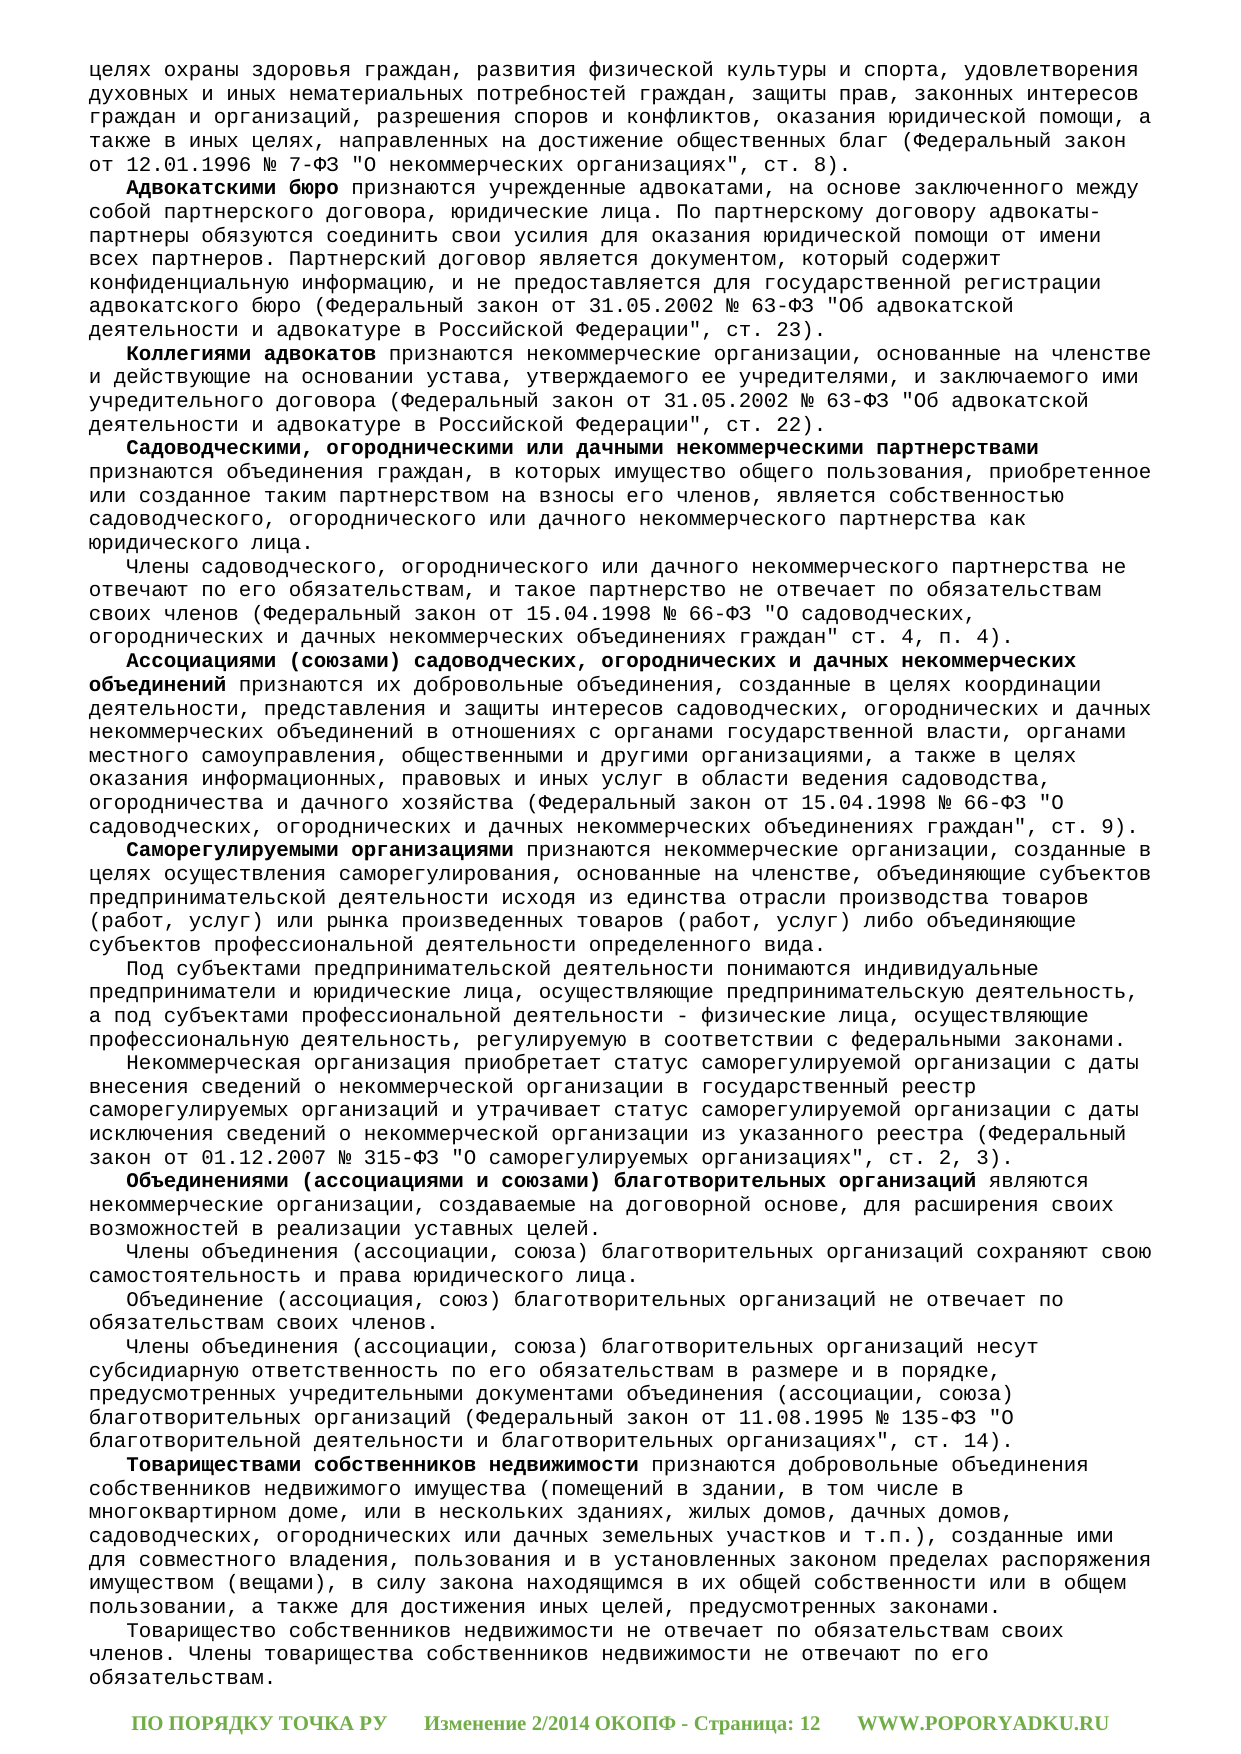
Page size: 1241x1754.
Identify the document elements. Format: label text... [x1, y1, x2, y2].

text Члены объединения (ассоциации, союза) благотворительных организаций несут субсидиарную ответственность по его обязательствам в размере и в порядке, предусмотренных учредительными документами объединения (ассоциации, союза) благотворительных организаций (Федеральный закон от 11.08.1995 № 135-ФЗ "О благотворительной деятельности и благотворительных организациях", ст. 14). [89, 1336, 1152, 1454]
text Некоммерческая организация приобретает статус саморегулируемой организации с даты внесения сведений о некоммерческой организации в государственный реестр саморегулируемых организаций и утрачивает статус саморегулируемой организации с даты исключения сведений о некоммерческой организации из указанного реестра (Федеральный закон от 01.12.2007 № 315-ФЗ "О саморегулируемых организациях", ст. 2, 3). [89, 1052, 1152, 1170]
text Члены объединения (ассоциации, союза) благотворительных организаций сохраняют свою самостоятельность и права юридического лица. [89, 1241, 1152, 1289]
text Саморегулируемыми организациями признаются некоммерческие организации, созданные в целях осуществления саморегулирования, основанные на членстве, объединяющие субъектов предпринимательской деятельности исходя из единства отрасли производства товаров (работ, услуг) или рынка произведенных товаров (работ, услуг) либо объединяющие субъектов профессиональной деятельности определенного вида. [89, 839, 1152, 958]
text Адвокатскими бюро признаются учрежденные адвокатами, на основе заключенного между собой партнерского договора, юридические лица. По партнерскому договору адвокаты-партнеры обязуются соединить свои усилия для оказания юридической помощи от имени всех партнеров. Партнерский договор является документом, который содержит конфиденциальную информацию, и не предоставляется для государственной регистрации адвокатского бюро (Федеральный закон от 31.05.2002 № 63-ФЗ "Об адвокатской деятельности и адвокатуре в Российской Федерации", ст. 23). [89, 177, 1152, 343]
text Ассоциациями (союзами) садоводческих, огороднических и дачных некоммерческих объединений признаются их добровольные объединения, созданные в целях координации деятельности, представления и защиты интересов садоводческих, огороднических и дачных некоммерческих объединений в отношениях с органами государственной власти, органами местного самоуправления, общественными и другими организациями, а также в целях оказания информационных, правовых и иных услуг в области ведения садоводства, огородничества и дачного хозяйства (Федеральный закон от 15.04.1998 № 66-ФЗ "О садоводческих, огороднических и дачных некоммерческих объединениях граждан", ст. 9). [89, 650, 1152, 839]
text Объединение (ассоциация, союз) благотворительных организаций не отвечает по обязательствам своих членов. [89, 1289, 1152, 1336]
text Коллегиями адвокатов признаются некоммерческие организации, основанные на членстве и действующие на основании устава, утверждаемого ее учредителями, и заключаемого ими учредительного договора (Федеральный закон от 31.05.2002 № 63-ФЗ "Об адвокатской деятельности и адвокатуре в Российской Федерации", ст. 22). [89, 343, 1152, 437]
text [89, 59, 1152, 177]
text Под субъектами предпринимательской деятельности понимаются индивидуальные предприниматели и юридические лица, осуществляющие предпринимательскую деятельность, а под субъектами профессиональной деятельности - физические лица, осуществляющие профессиональную деятельность, регулируемую в соответствии с федеральными законами. [89, 958, 1152, 1052]
text Товариществами собственников недвижимости признаются добровольные объединения собственников недвижимого имущества (помещений в здании, в том числе в многоквартирном доме, или в нескольких зданиях, жилых домов, дачных домов, садоводческих, огороднических или дачных земельных участков и т.п.), созданные ими для совместного владения, пользования и в установленных законом пределах распоряжения имуществом (вещами), в силу закона находящимся в их общей собственности или в общем пользовании, а также для достижения иных целей, предусмотренных законами. [89, 1454, 1152, 1620]
text Товарищество собственников недвижимости не отвечает по обязательствам своих членов. Члены товарищества собственников недвижимости не отвечают по его обязательствам. [89, 1620, 1152, 1691]
text Объединениями (ассоциациями и союзами) благотворительных организаций являются некоммерческие организации, создаваемые на договорной основе, для расширения своих возможностей в реализации уставных целей. [89, 1170, 1152, 1241]
text Садоводческими, огородническими или дачными некоммерческими партнерствами признаются объединения граждан, в которых имущество общего пользования, приобретенное или созданное таким партнерством на взносы его членов, является собственностью садоводческого, огороднического или дачного некоммерческого партнерства как юридического лица. [89, 437, 1152, 556]
text Члены садоводческого, огороднического или дачного некоммерческого партнерства не отвечают по его обязательствам, и такое партнерство не отвечает по обязательствам своих членов (Федеральный закон от 15.04.1998 № 66-ФЗ "О садоводческих, огороднических и дачных некоммерческих объединениях граждан" ст. 4, п. 4). [89, 556, 1152, 650]
